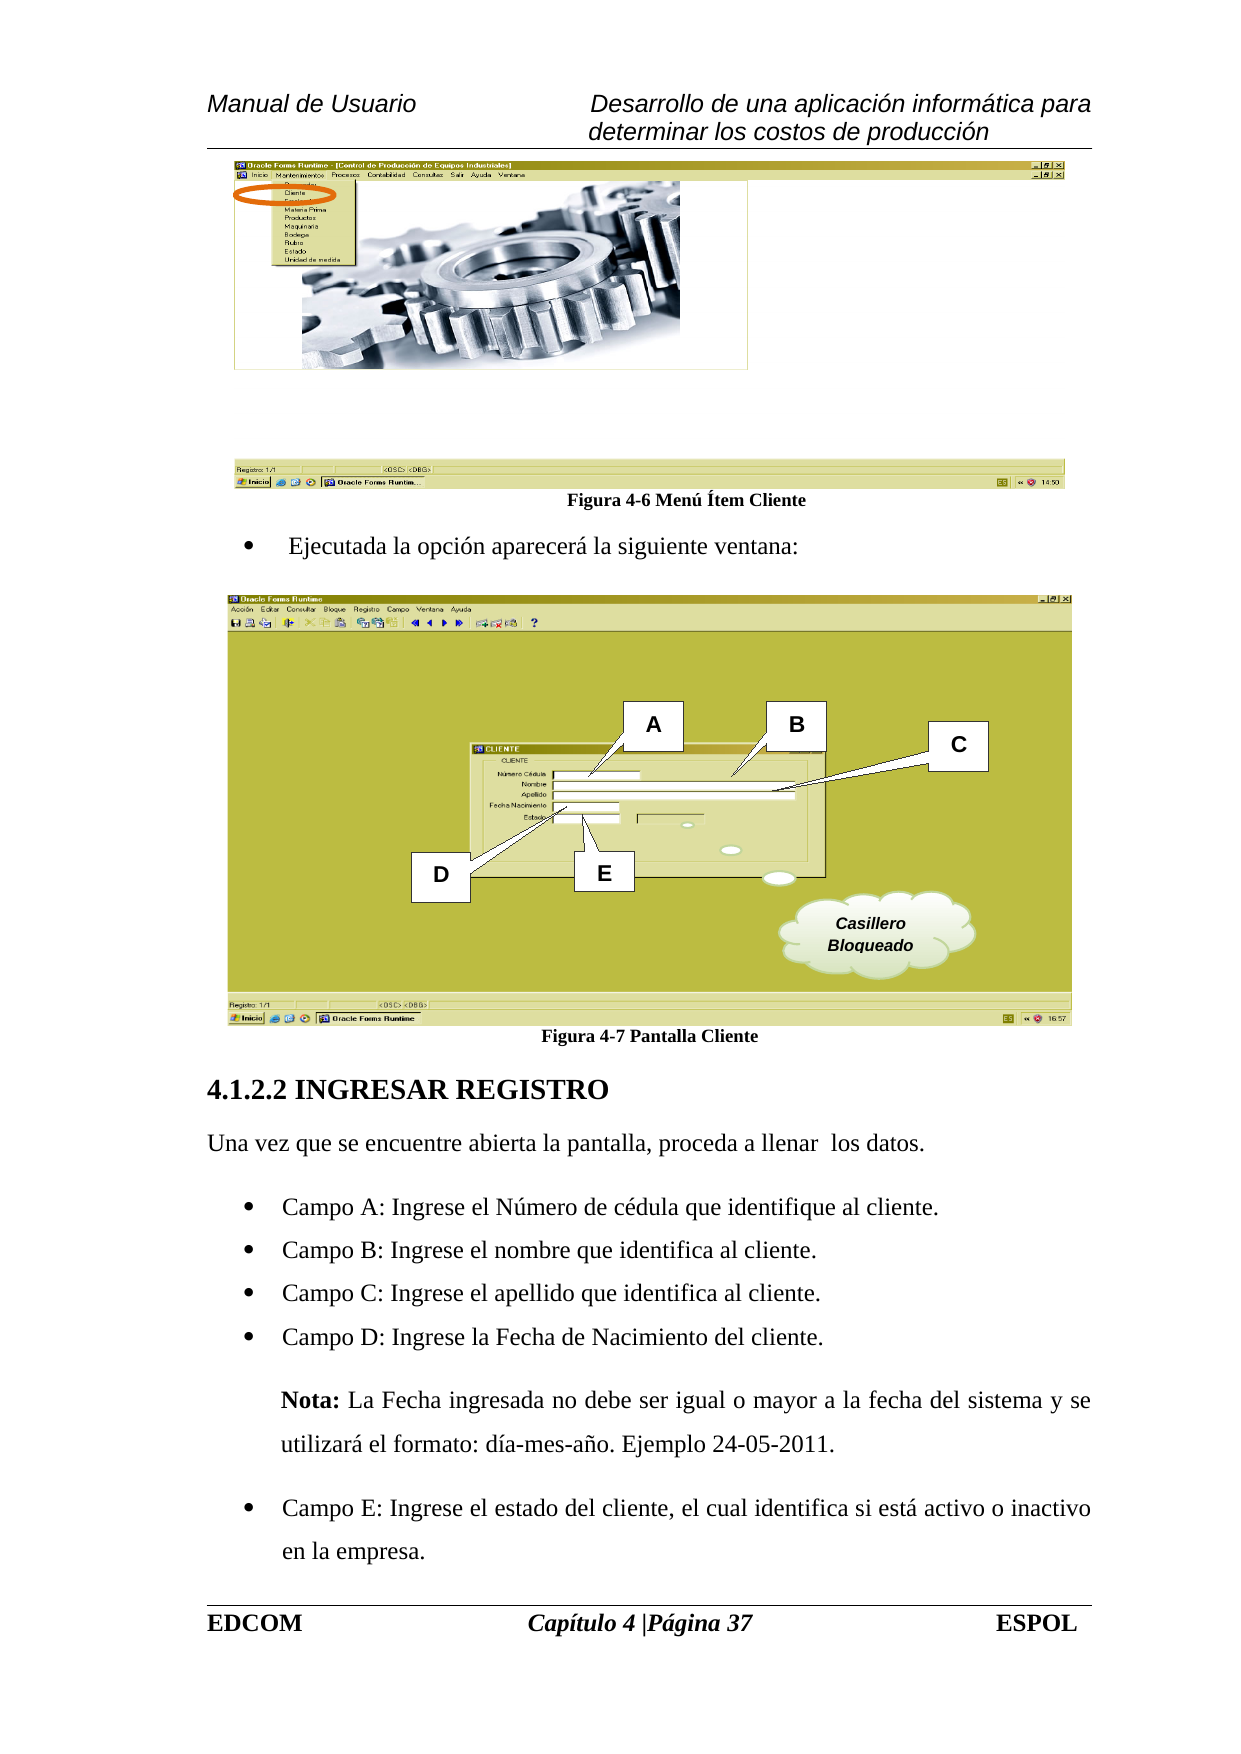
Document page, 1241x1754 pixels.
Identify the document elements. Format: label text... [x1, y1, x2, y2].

list Campo E: Ingrese el estado del cliente, el cual identifica si está activo o inactivo en la empresa. [244, 1493, 1092, 1564]
picture [227, 595, 1072, 1026]
list Campo A: Ingrese el Número de cédula que identifique al cliente. [244, 1192, 1092, 1221]
text Nota: La Fecha ingresada no debe ser igual o mayor a la fecha del sistema y se utilizará el formato: día-mes-año. Ejemplo 24-05-2011. [281, 1386, 1092, 1457]
text Figura 4-7 Pantalla Cliente [207, 1025, 1092, 1047]
list Ejecutada la opción aparecerá la siguiente ventana: [244, 531, 1092, 560]
text Una vez que se encuentre abierta la pantalla, proceda a llenar los datos. [207, 1128, 1092, 1157]
subtitle 4.1.2.2 Ingresar Registro [207, 1072, 1092, 1105]
list Campo C: Ingrese el apellido que identifica al cliente. [244, 1278, 1092, 1307]
picture [241, 189, 329, 200]
picture [234, 161, 1065, 489]
text Figura 4-6 Menú Ítem Cliente [207, 488, 1092, 510]
list Campo B: Ingrese el nombre que identifica al cliente. [244, 1235, 1092, 1264]
list Campo D: Ingrese la Fecha de Nacimiento del cliente. [244, 1322, 1092, 1350]
